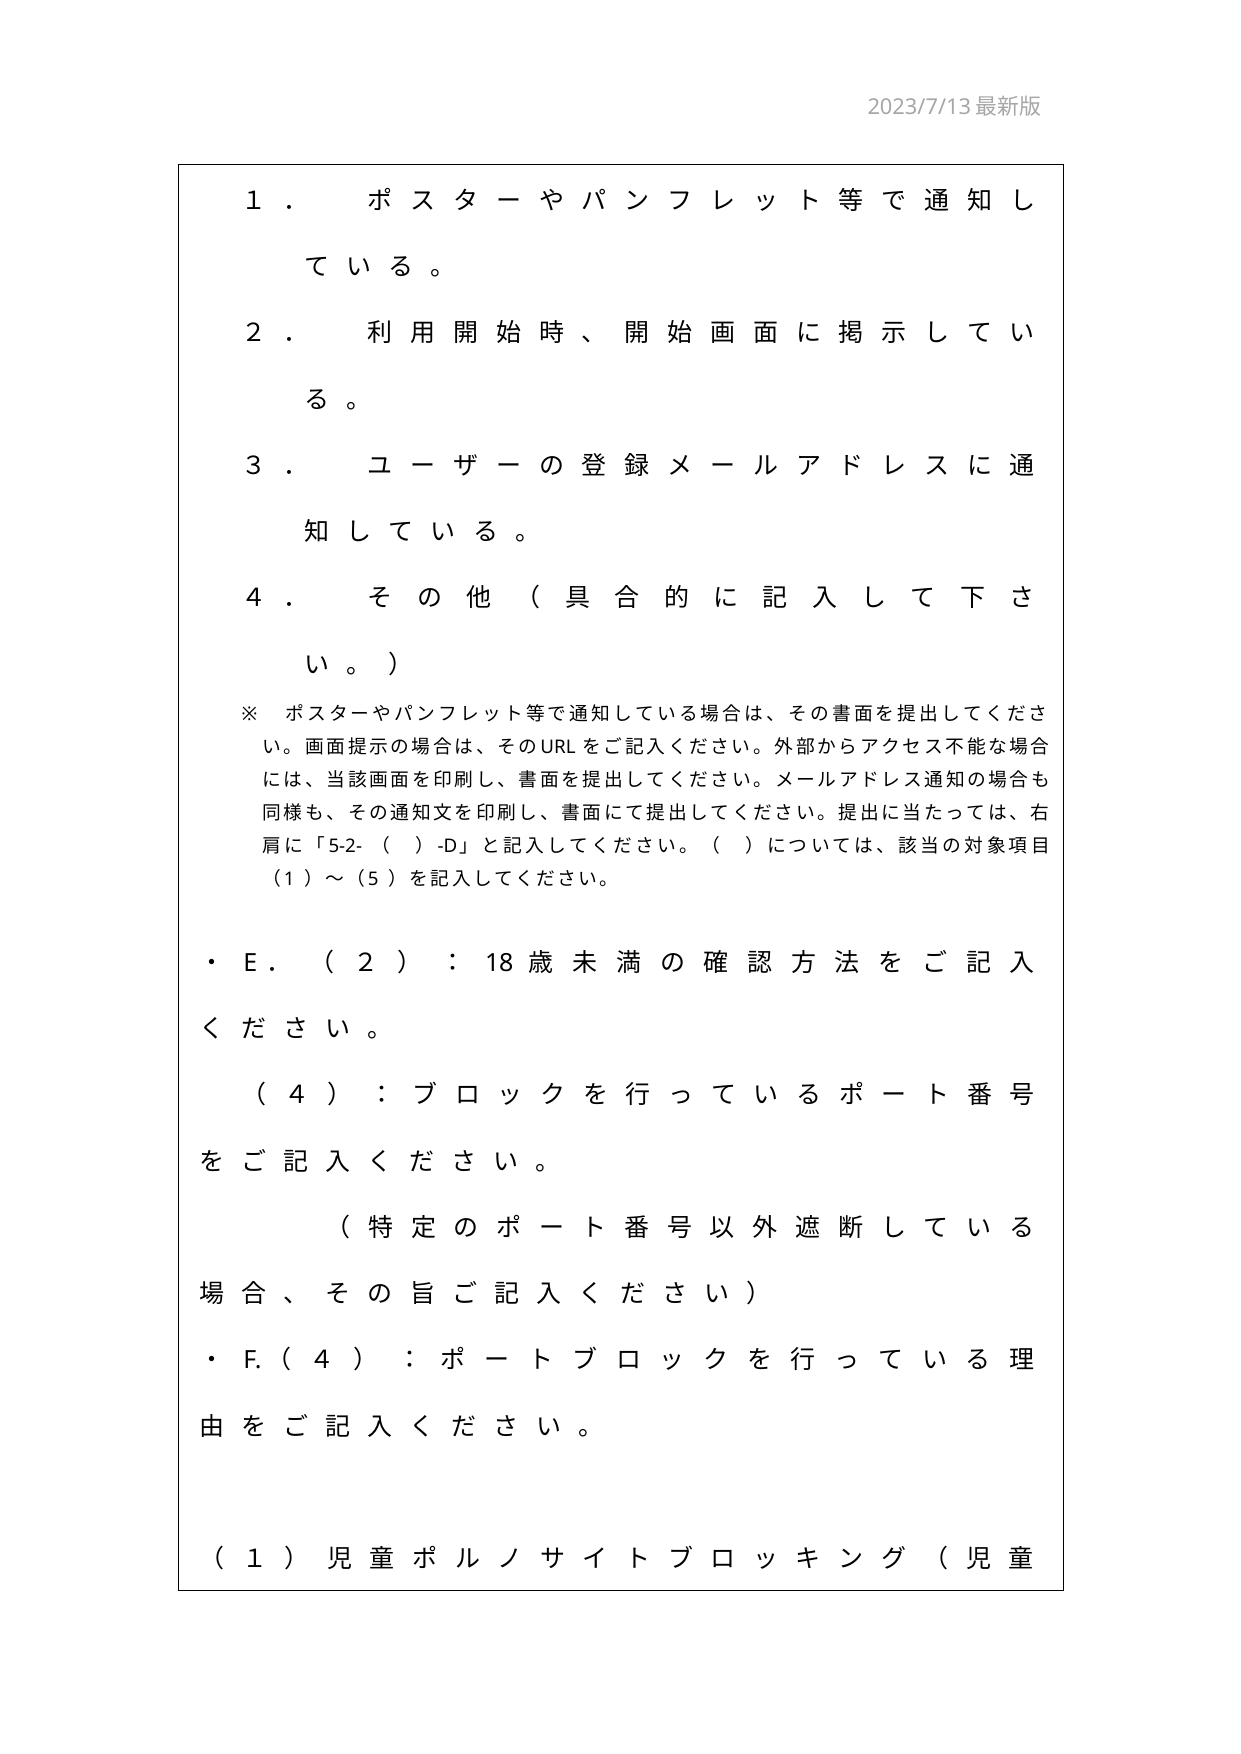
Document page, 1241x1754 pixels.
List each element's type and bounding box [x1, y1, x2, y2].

table_cell [179, 165, 1063, 1590]
